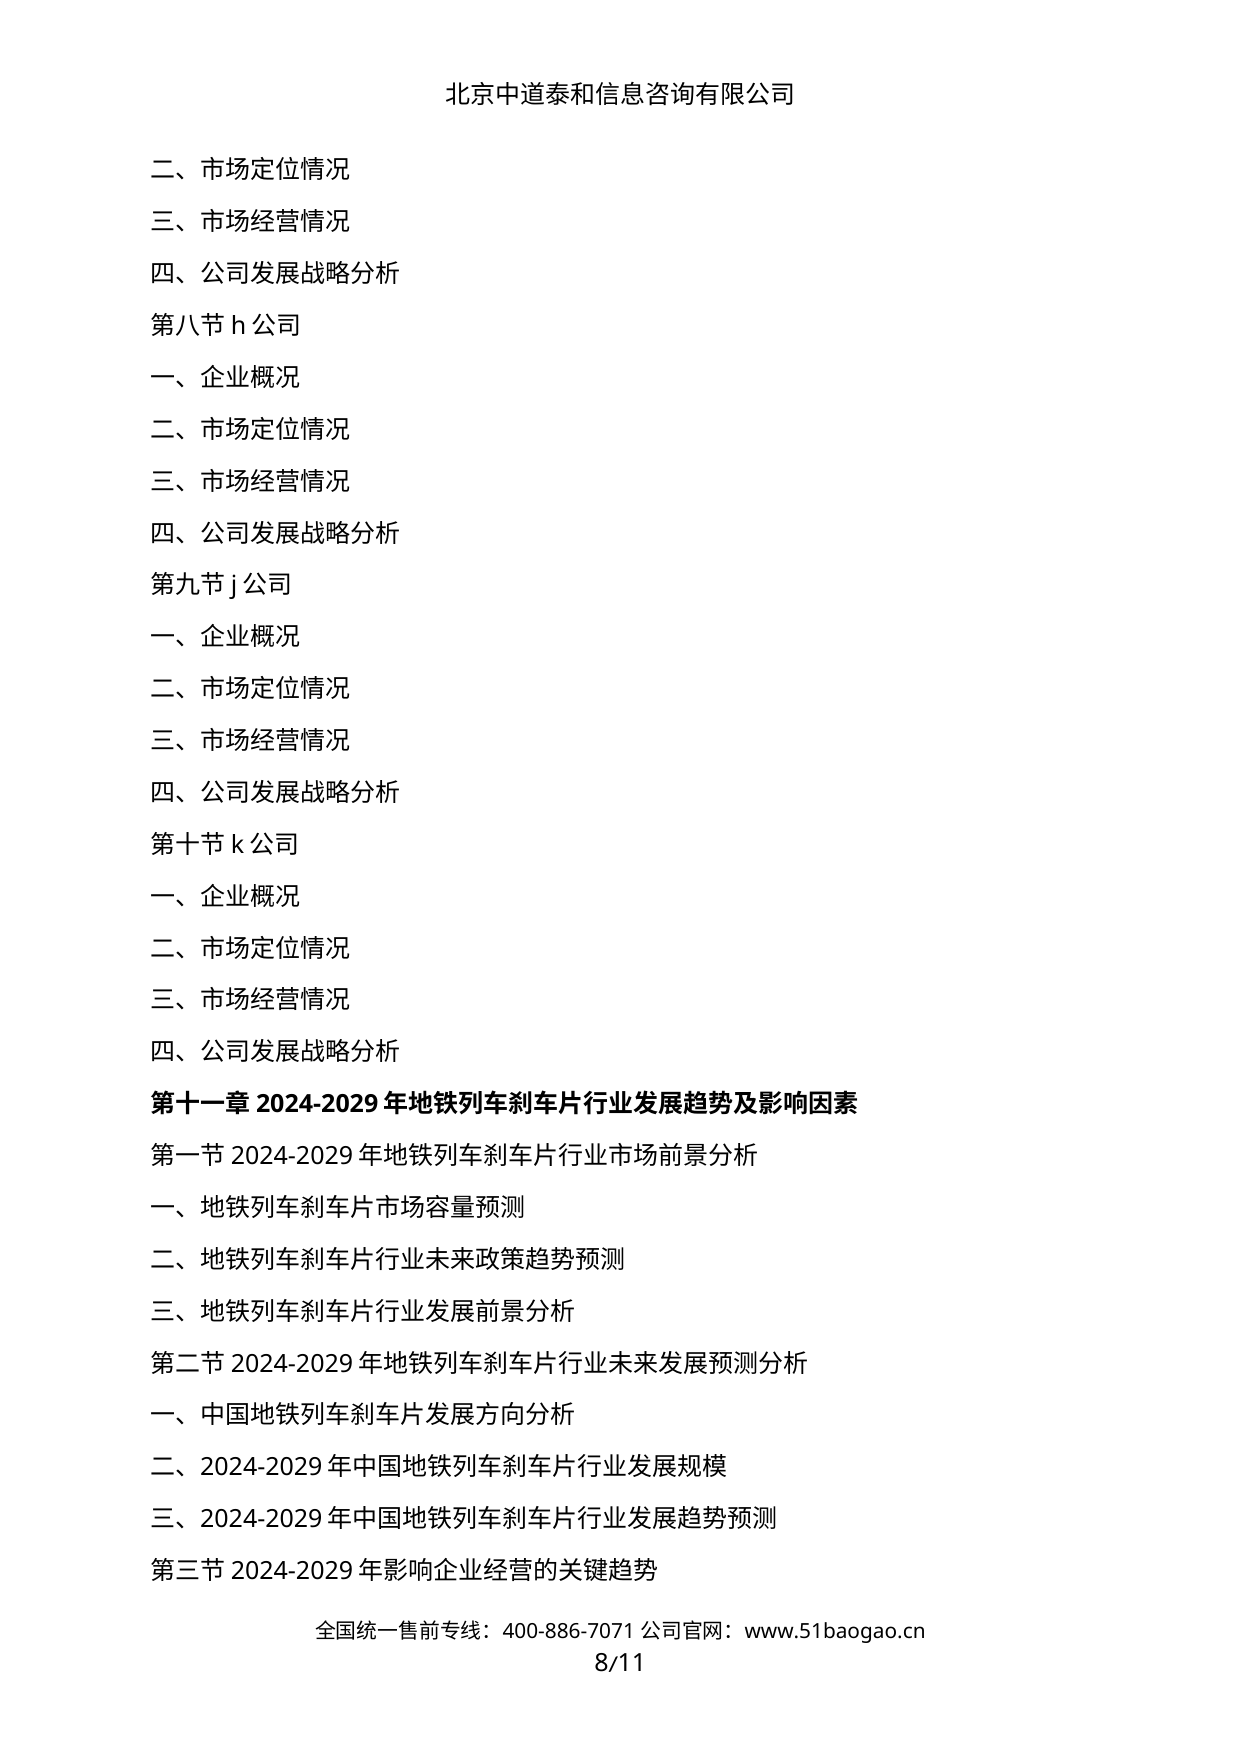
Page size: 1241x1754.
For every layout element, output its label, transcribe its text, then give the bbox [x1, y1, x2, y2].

text 三、市场经营情况 [150, 980, 1090, 1016]
text 一、地铁列车刹车片市场容量预测 [150, 1187, 1090, 1224]
text 一、企业概况 [150, 876, 1090, 912]
text 四、公司发展战略分析 [150, 254, 1090, 290]
text 二、市场定位情况 [150, 409, 1090, 446]
text 二、市场定位情况 [150, 928, 1090, 964]
text 三、市场经营情况 [150, 461, 1090, 497]
text 第九节 j公司 [150, 565, 1090, 601]
text 三、2024-2029年中国地铁列车刹车片行业发展趋势预测 [150, 1499, 1090, 1535]
text 二、市场定位情况 [150, 669, 1090, 705]
text 二、地铁列车刹车片行业未来政策趋势预测 [150, 1239, 1090, 1276]
text 三、市场经营情况 [150, 721, 1090, 757]
text 第十节 k公司 [150, 824, 1090, 861]
text 四、公司发展战略分析 [150, 772, 1090, 809]
text 二、2024-2029年中国地铁列车刹车片行业发展规模 [150, 1447, 1090, 1483]
text 一、企业概况 [150, 357, 1090, 394]
text 四、公司发展战略分析 [150, 513, 1090, 549]
text 三、市场经营情况 [150, 202, 1090, 238]
text 三、地铁列车刹车片行业发展前景分析 [150, 1291, 1090, 1327]
text 第三节 2024-2029年影响企业经营的关键趋势 [150, 1551, 1090, 1587]
text 四、公司发展战略分析 [150, 1032, 1090, 1068]
text 第一节 2024-2029年地铁列车刹车片行业市场前景分析 [150, 1136, 1090, 1172]
text 一、企业概况 [150, 617, 1090, 653]
text 第八节 h公司 [150, 306, 1090, 342]
text 一、中国地铁列车刹车片发展方向分析 [150, 1395, 1090, 1431]
text 第二节 2024-2029年地铁列车刹车片行业未来发展预测分析 [150, 1343, 1090, 1379]
text 第十一章 2024-2029年地铁列车刹车片行业发展趋势及影响因素 [150, 1084, 1090, 1120]
text 二、市场定位情况 [150, 150, 1090, 186]
